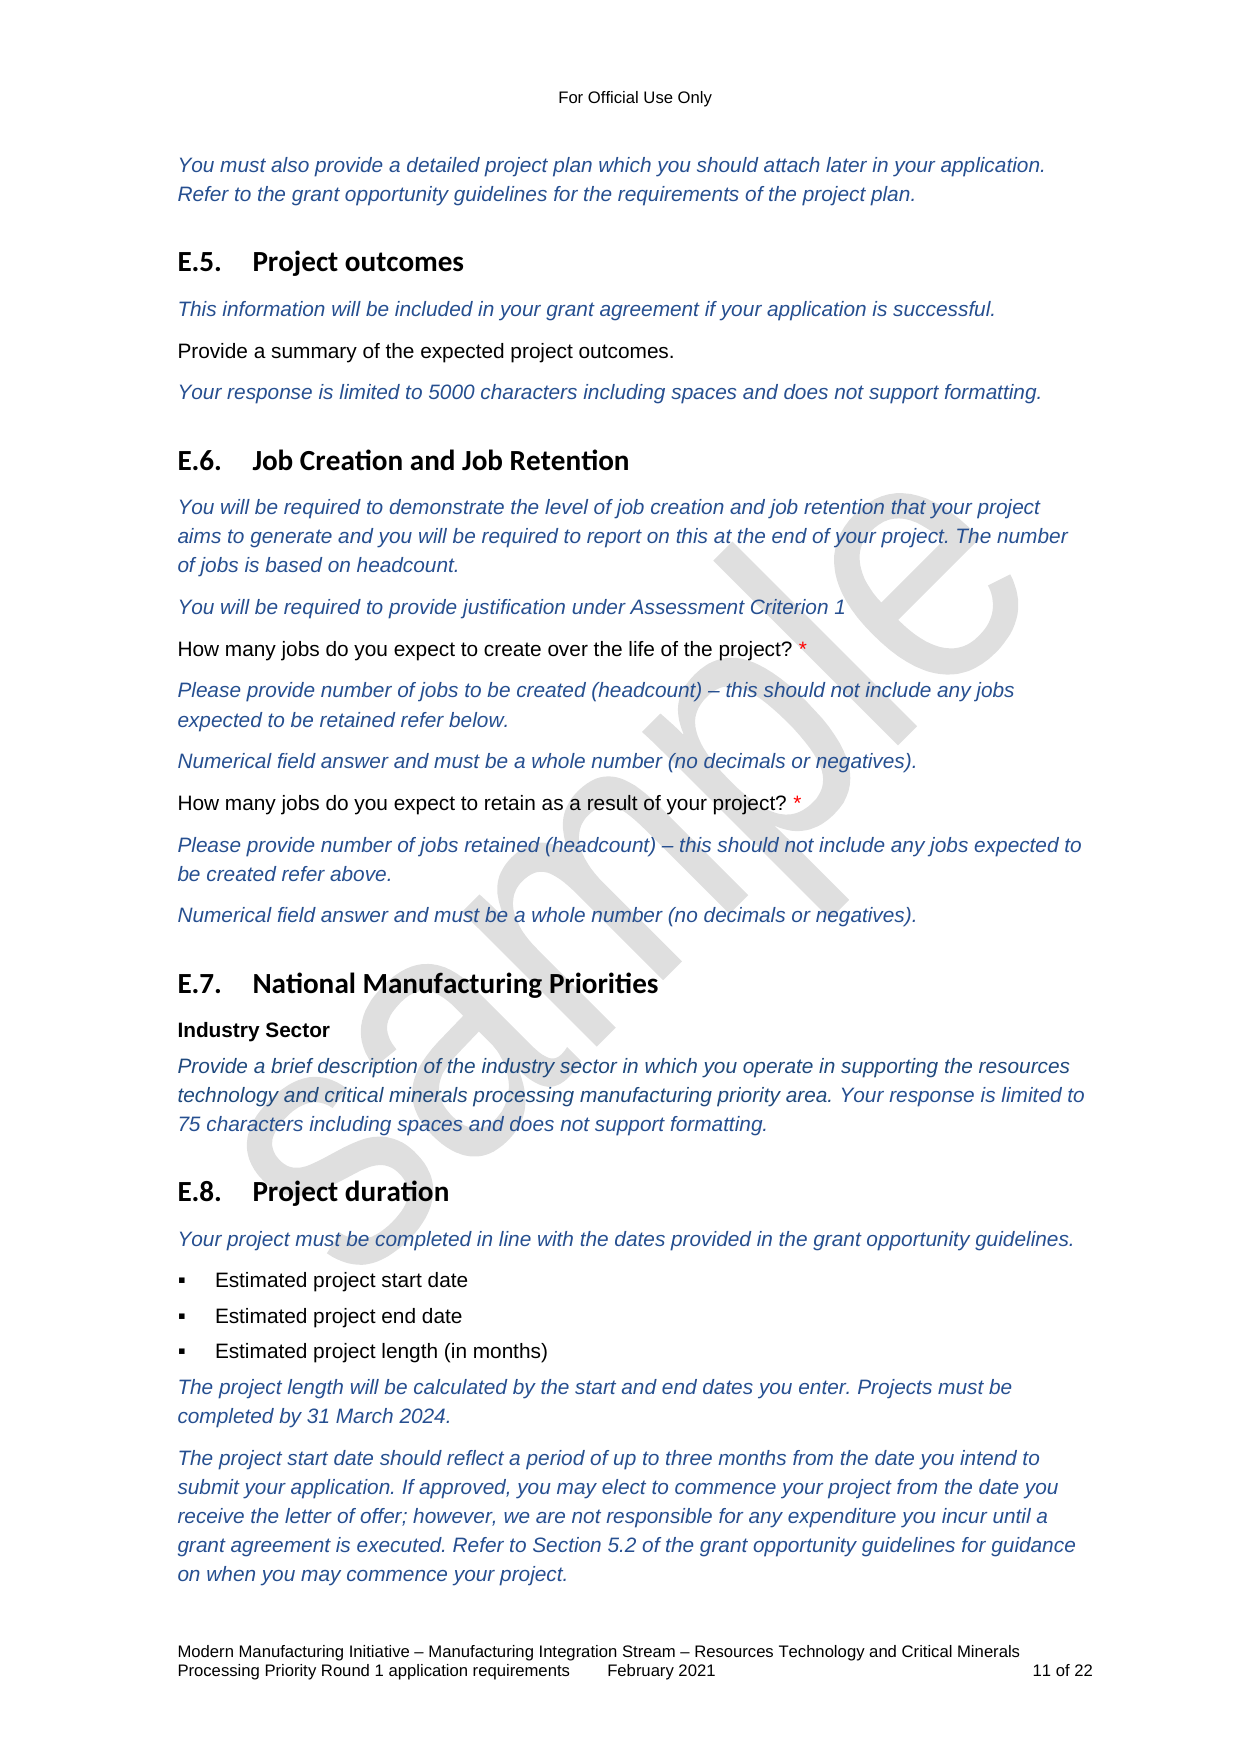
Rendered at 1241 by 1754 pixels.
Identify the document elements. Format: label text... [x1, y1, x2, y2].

text The project length will be calculated by the start and end dates you enter. Projects must be completed by 31 March 2024. [177, 1369, 1092, 1428]
text You will be required to provide justification under Assessment Criterion 1 [177, 590, 1092, 619]
subtitle Project duration [177, 1173, 1092, 1209]
list Estimated project start date [177, 1263, 1092, 1292]
text Numerical field answer and must be a whole number (no decimals or negatives). [177, 744, 1092, 773]
subtitle National Manufacturing Priorities [177, 965, 1092, 1000]
text Provide a brief description of the industry sector in which you operate in supporting the resources technology and critical minerals processing manufacturing priority area. Your response is limited to 75 characters including spaces and does not support formatting. [177, 1048, 1092, 1136]
text Please provide number of jobs retained (headcount) – this should not include any jobs expected to be created refer above. [177, 827, 1092, 886]
list Estimated project end date [177, 1298, 1092, 1328]
subtitle Project outcomes [177, 243, 1092, 279]
text This information will be included in your grant agreement if your application is successful. [177, 292, 1092, 321]
list Industry Sector [177, 1013, 1092, 1042]
text Please provide number of jobs to be created (headcount) – this should not include any jobs expected to be retained refer below. [177, 673, 1092, 731]
text You will be required to demonstrate the level of job creation and job retention that your project aims to generate and you will be required to report on this at the end of your project. The number of jobs is based on headcount. [177, 490, 1092, 577]
text Your response is limited to 5000 characters including spaces and does not support formatting. [177, 375, 1092, 404]
text How many jobs do you expect to retain as a result of your project? * [177, 786, 1092, 815]
text The project start date should reflect a period of up to three months from the date you intend to submit your application. If approved, you may elect to commence your project from the date you receive the letter of offer; however, we are not responsible for any expenditure you incur until a grant agreement is executed. Refer to Section 5.2 of the grant opportunity guidelines for guidance on when you may commence your project. [177, 1440, 1092, 1586]
subtitle Job Creation and Job Retention [177, 442, 1092, 477]
text Your project must be completed in line with the dates provided in the grant opportunity guidelines. [177, 1221, 1092, 1251]
text You must also provide a detailed project plan which you should attach later in your application. Refer to the grant opportunity guidelines for the requirements of the project plan. [177, 148, 1092, 206]
text How many jobs do you expect to create over the life of the project? * [177, 631, 1092, 661]
text Numerical field answer and must be a whole number (no decimals or negatives). [177, 898, 1092, 927]
text Provide a summary of the expected project outcomes. [177, 333, 1092, 362]
list Estimated project length (in months) [177, 1334, 1092, 1363]
